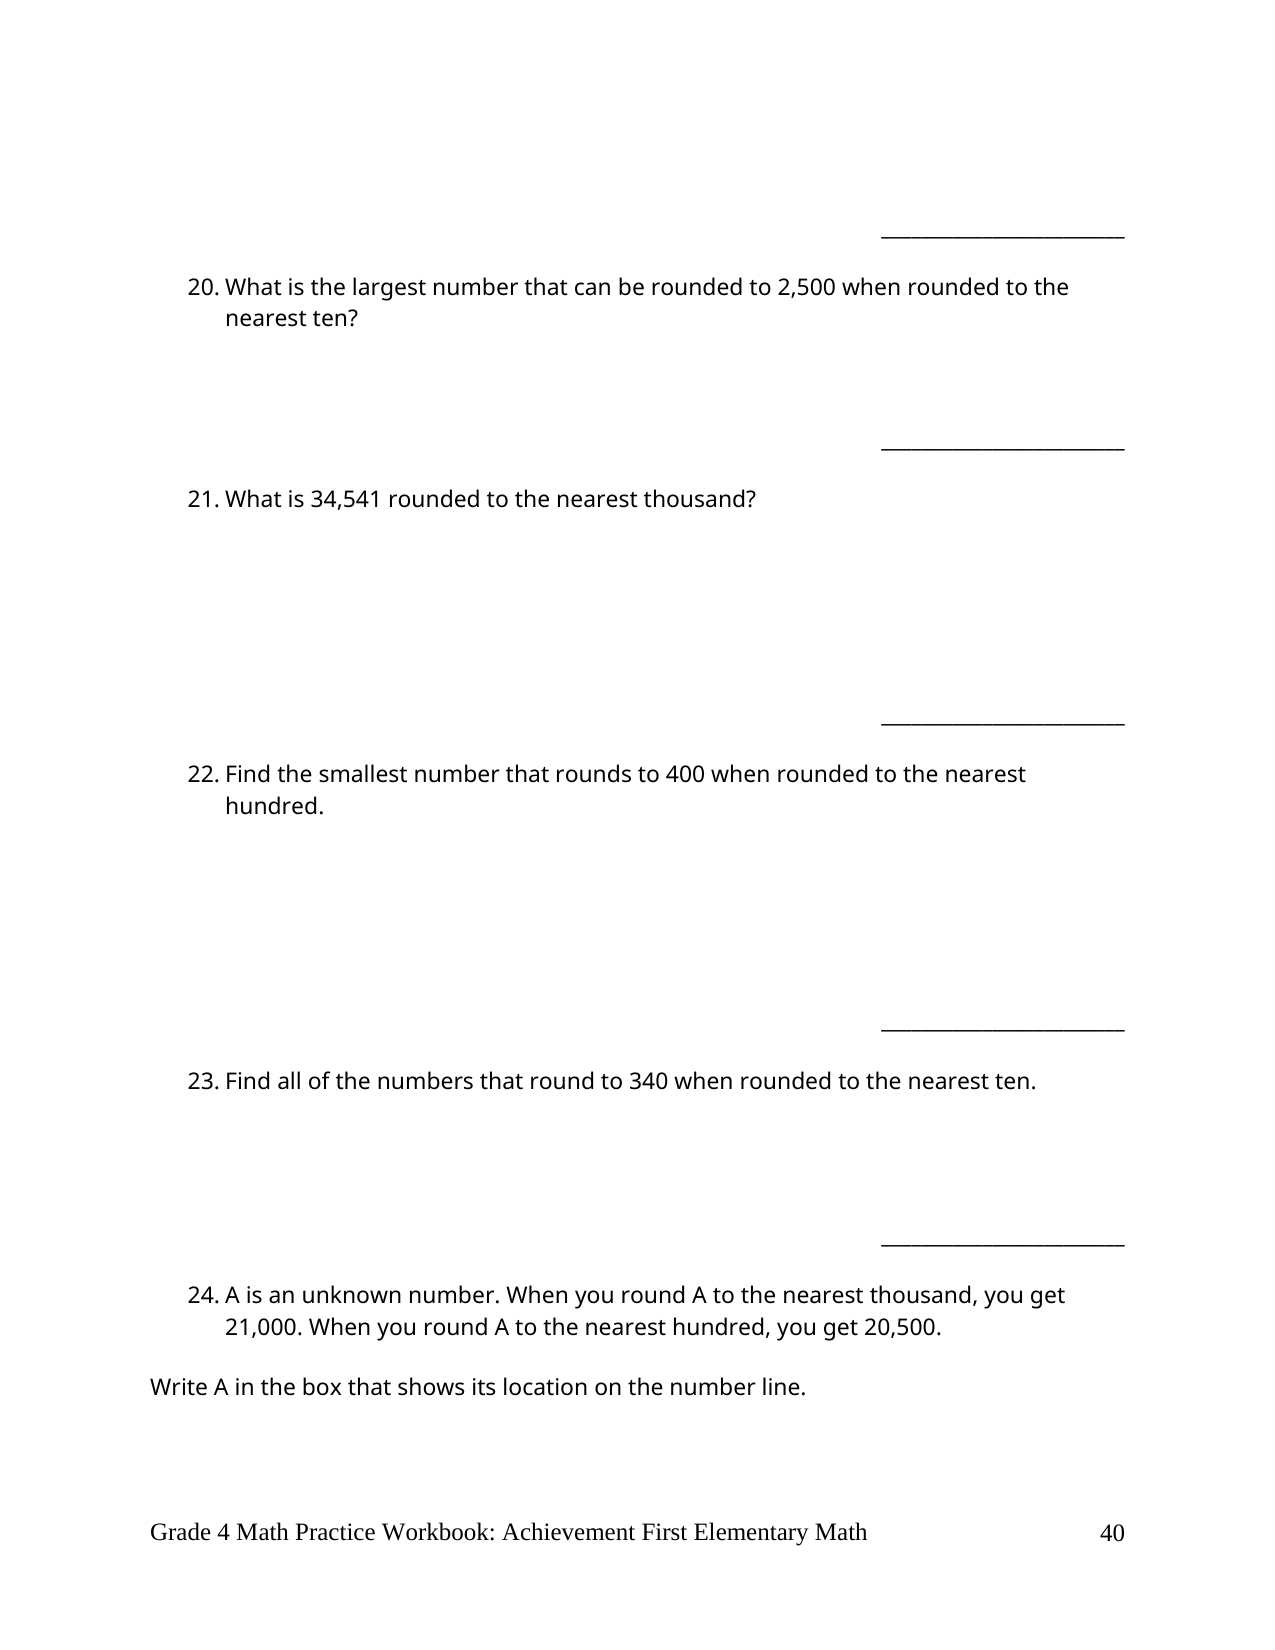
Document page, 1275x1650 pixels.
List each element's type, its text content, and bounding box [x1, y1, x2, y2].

list A is an unknown number. When you round A to the nearest thousand, you get 21,000. When you round A to the nearest hundred, you get 20,500. [187, 1279, 1125, 1342]
list Find all of the numbers that round to 340 when rounded to the nearest ten. [187, 1064, 1125, 1096]
text ________________________ [225, 698, 1125, 729]
list What is 34,541 rounded to the nearest thousand? [187, 483, 1125, 514]
text ________________________ [225, 1004, 1125, 1035]
list What is the largest number that can be rounded to 2,500 when rounded to the nearest ten? [187, 271, 1125, 333]
text ________________________ [225, 423, 1125, 454]
text ________________________ [225, 210, 1125, 242]
text Write A in the box that shows its location on the number line. [150, 1371, 1125, 1402]
list Find the smallest number that rounds to 400 when rounded to the nearest hundred. [187, 758, 1125, 821]
text ________________________ [225, 1219, 1125, 1250]
